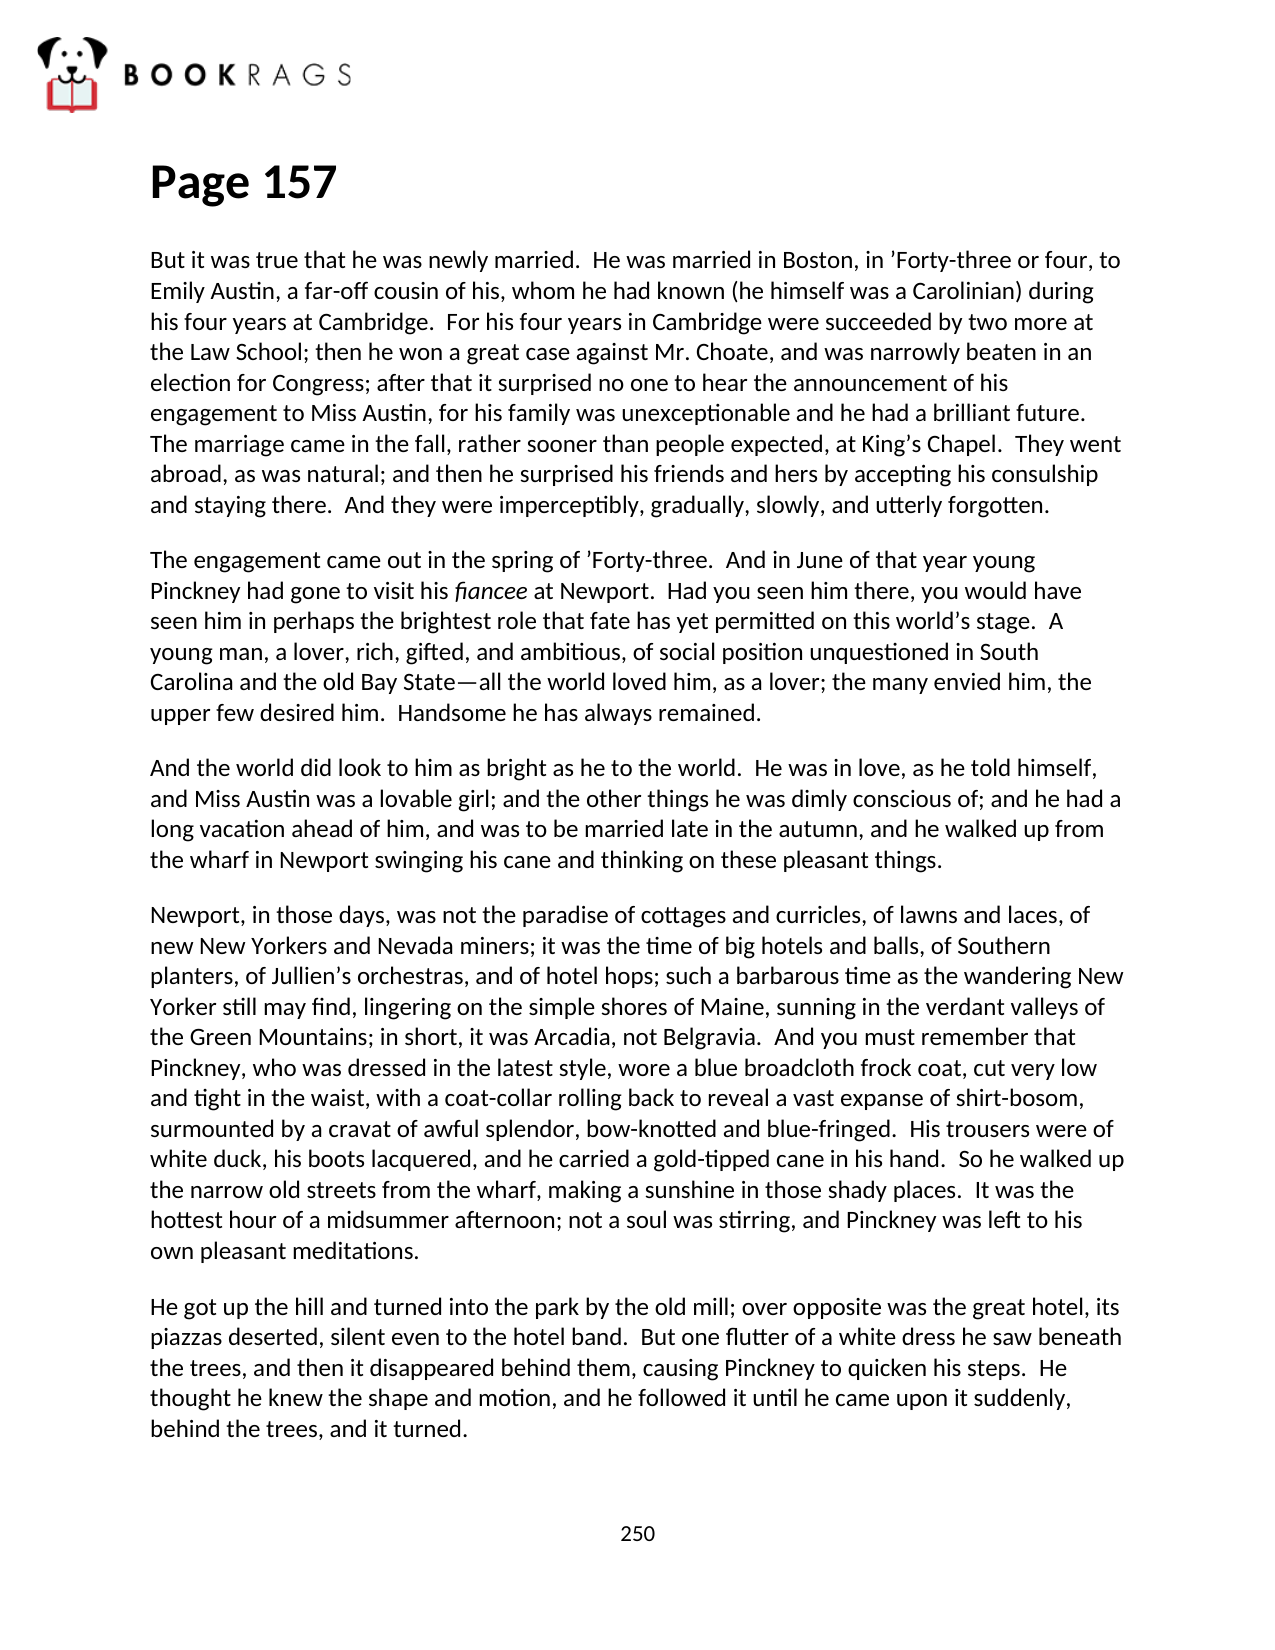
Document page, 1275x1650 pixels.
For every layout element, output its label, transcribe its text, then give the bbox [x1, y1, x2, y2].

text Newport, in those days, was not the paradise of cottages and curricles, of lawns and laces, of new New Yorkers and Nevada miners; it was the time of big hotels and balls, of Southern planters, of Jullien’s orchestras, and of hotel hops; such a barbarous time as the wandering New Yorker still may find, lingering on the simple shores of Maine, sunning in the verdant valleys of the Green Mountains; in short, it was Arcadia, not Belgravia. And you must remember that Pinckney, who was dressed in the latest style, wore a blue broadcloth frock coat, cut very low and tight in the waist, with a coat-collar rolling back to reveal a vast expanse of shirt-bosom, surmounted by a cravat of awful splendor, bow-knotted and blue-fringed. His trousers were of white duck, his boots lacquered, and he carried a gold-tipped cane in his hand. So he walked up the narrow old streets from the wharf, making a sunshine in those shady places. It was the hottest hour of a midsummer afternoon; not a soul was stirring, and Pinckney was left to his own pleasant meditations. [150, 899, 1125, 1266]
text And the world did look to him as bright as he to the world. He was in love, as he told himself, and Miss Austin was a lovable girl; and the other things he was dimly conscious of; and he had a long vacation ahead of him, and was to be married late in the autumn, and he walked up from the wharf in Newport swinging his cane and thinking on these pleasant things. [150, 752, 1125, 874]
text Page 157 [150, 150, 1125, 211]
text But it was true that he was newly married. He was married in Boston, in ’Forty-three or four, to Emily Austin, a far-off cousin of his, whom he had known (he himself was a Carolinian) during his four years at Cambridge. For his four years in Cambridge were succeeded by two more at the Law School; then he won a great case against Mr. Choate, and was narrowly beaten in an election for Congress; after that it surprised no one to hear the announcement of his engagement to Miss Austin, for his family was unexceptionable and he had a brilliant future. The marriage came in the fall, rather sooner than people expected, at King’s Chapel. They went abroad, as was natural; and then he surprised his friends and hers by accepting his consulship and staying there. And they were imperceptibly, gradually, slowly, and utterly forgotten. [150, 244, 1125, 519]
picture [37, 37, 351, 113]
text He got up the hill and turned into the park by the old mill; over opposite was the great hotel, its piazzas deserted, silent even to the hotel band. But one flutter of a white dress he saw beneath the trees, and then it disappeared behind them, causing Pinckney to quicken his steps. He thought he knew the shape and motion, and he followed it until he came upon it suddenly, behind the trees, and it turned. [150, 1291, 1125, 1443]
text The engagement came out in the spring of ’Forty-three. And in June of that year young Pinckney had gone to visit his fiancee at Newport. Had you seen him there, you would have seen him in perhaps the brightest role that fate has yet permitted on this world’s stage. A young man, a lover, rich, gifted, and ambitious, of social position unquestioned in South Carolina and the old Bay State—­all the world loved him, as a lover; the many envied him, the upper few desired him. Handsome he has always remained. [150, 544, 1125, 727]
